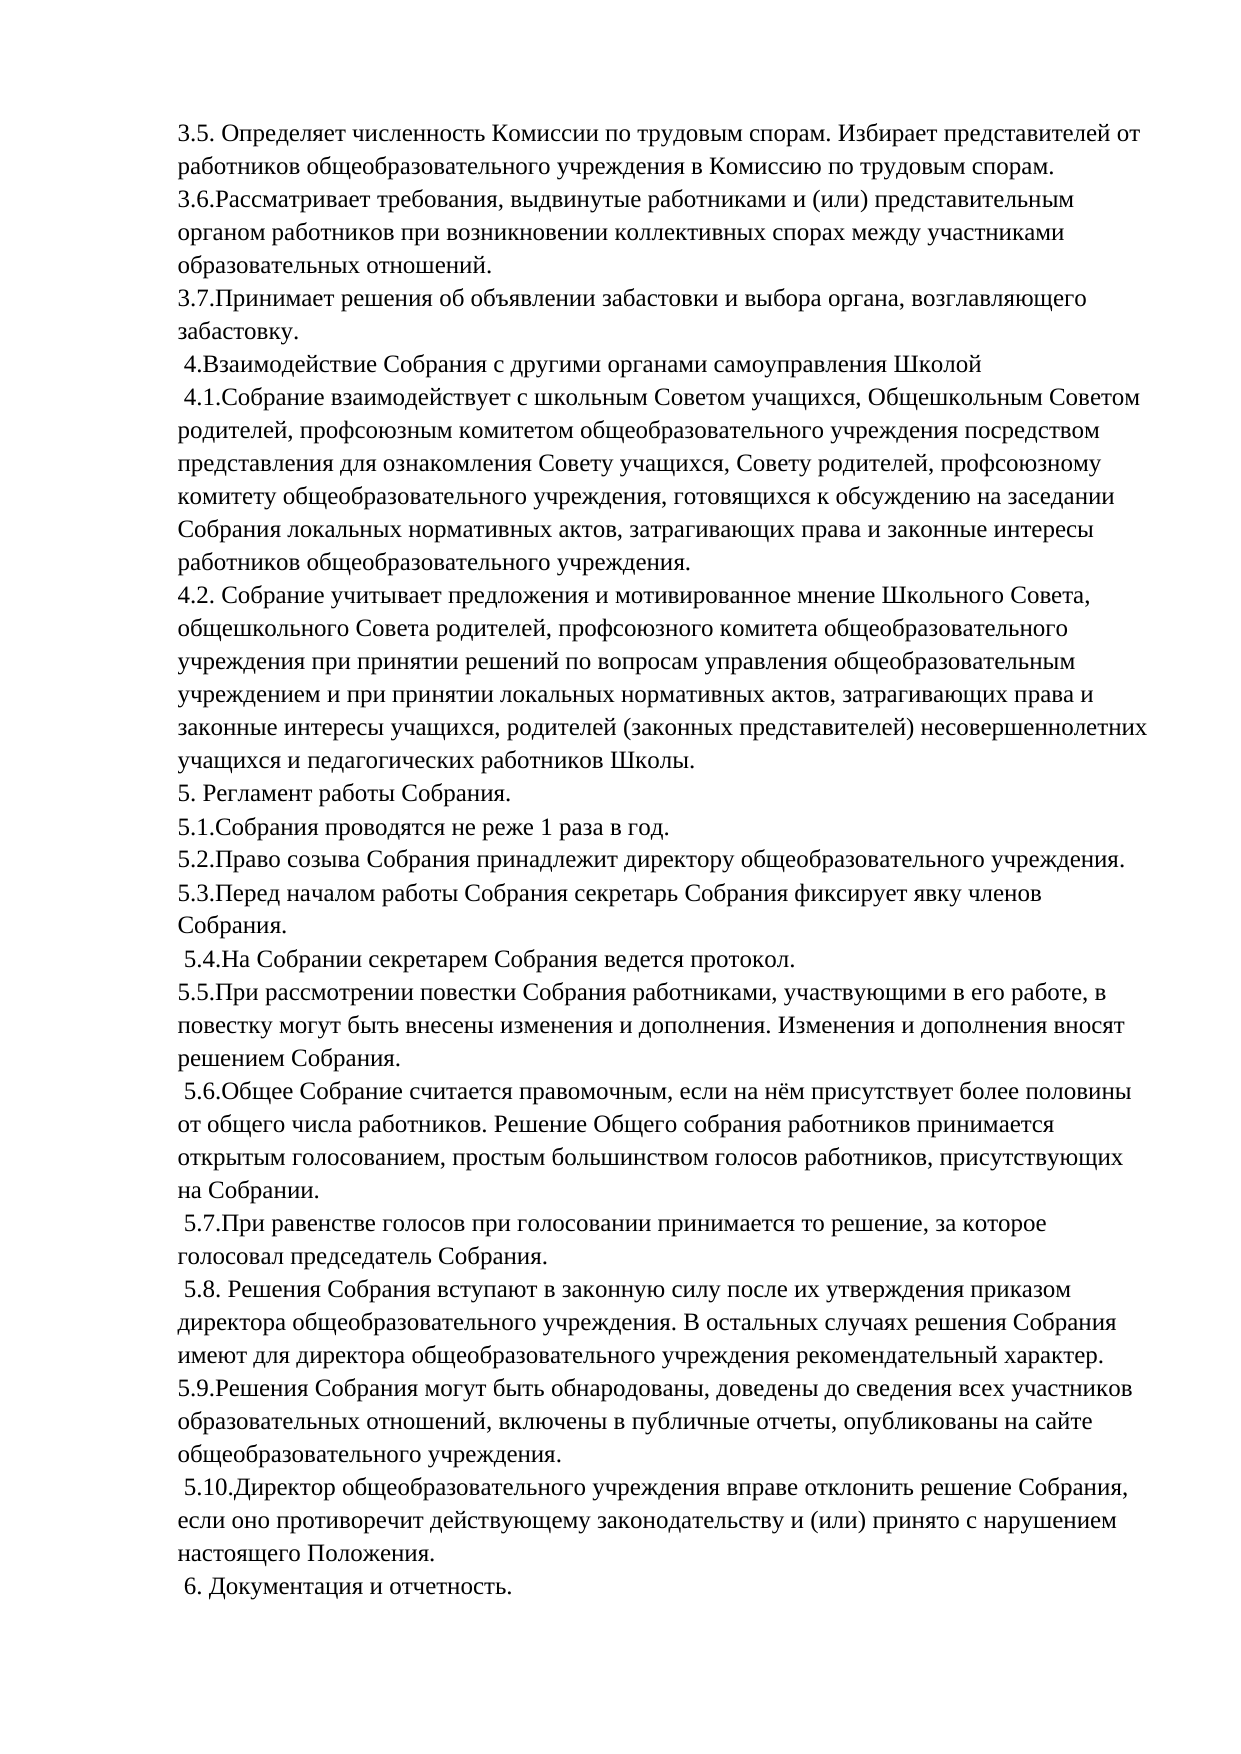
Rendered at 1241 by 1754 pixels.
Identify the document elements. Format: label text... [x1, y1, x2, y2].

text 4.2. Собрание учитывает предложения и мотивированное мнение Школьного Совета, общешкольного Совета родителей, профсоюзного комитета общеобразовательного учреждения при принятии решений по вопросам управления общеобразовательным учреждением и при принятии локальных нормативных актов, затрагивающих права и законные интересы учащихся, родителей (законных представителей) несовершеннолетних учащихся и педагогических работников Школы. [177, 580, 1152, 774]
text 5.10.Директор общеобразовательного учреждения вправе отклонить решение Собрания, если оно противоречит действующему законодательству и (или) принято с нарушением настоящего Положения. [177, 1472, 1152, 1567]
text 5.6.Общее Собрание считается правомочным, если на нём присутствует более половины от общего числа работников. Решение Общего собрания работников принимается открытым голосованием, простым большинством голосов работников, присутствующих на Собрании. [177, 1076, 1152, 1203]
text 6. Документация и отчетность. [177, 1571, 1152, 1600]
text 5.1.Собрания проводятся не реже 1 раза в год. [177, 812, 1152, 840]
text 3.5. Определяет численность Комиссии по трудовым спорам. Избирает представителей от работников общеобразовательного учреждения в Комиссию по трудовым спорам. 3.6.Рассматривает требования, выдвинутые работниками и (или) представительным органом работников при возникновении коллективных спорах между участниками образовательных отношений. [177, 118, 1152, 279]
text 5. Регламент работы Собрания. [177, 778, 1152, 807]
text 5.8. Решения Собрания вступают в законную силу после их утверждения приказом директора общеобразовательного учреждения. В остальных случаях решения Собрания имеют для директора общеобразовательного учреждения рекомендательный характер. 5.9.Решения Собрания могут быть обнародованы, доведены до сведения всех участников образовательных отношений, включены в публичные отчеты, опубликованы на сайте общеобразовательного учреждения. [177, 1274, 1152, 1468]
text 5.4.На Собрании секретарем Собрания ведется протокол. [177, 944, 1152, 972]
text 5.2.Право созыва Собрания принадлежит директору общеобразовательного учреждения. 5.3.Перед началом работы Собрания секретарь Собрания фиксирует явку членов Собрания. [177, 844, 1152, 939]
text 4.Взаимодействие Собрания с другими органами самоуправления Школой [177, 349, 1152, 378]
text 5.7.При равенстве голосов при голосовании принимается то решение, за которое голосовал председатель Собрания. [177, 1208, 1152, 1269]
text 4.1.Собрание взаимодействует с школьным Советом учащихся, Общешкольным Советом родителей, профсоюзным комитетом общеобразовательного учреждения посредством представления для ознакомления Совету учащихся, Совету родителей, профсоюзному комитету общеобразовательного учреждения, готовящихся к обсуждению на заседании Собрания локальных нормативных актов, затрагивающих права и законные интересы работников общеобразовательного учреждения. [177, 382, 1152, 576]
text 3.7.Принимает решения об объявлении забастовки и выбора органа, возглавляющего забастовку. [177, 283, 1152, 345]
text 5.5.При рассмотрении повестки Собрания работниками, участвующими в его работе, в повестку могут быть внесены изменения и дополнения. Изменения и дополнения вносят решением Собрания. [177, 977, 1152, 1071]
